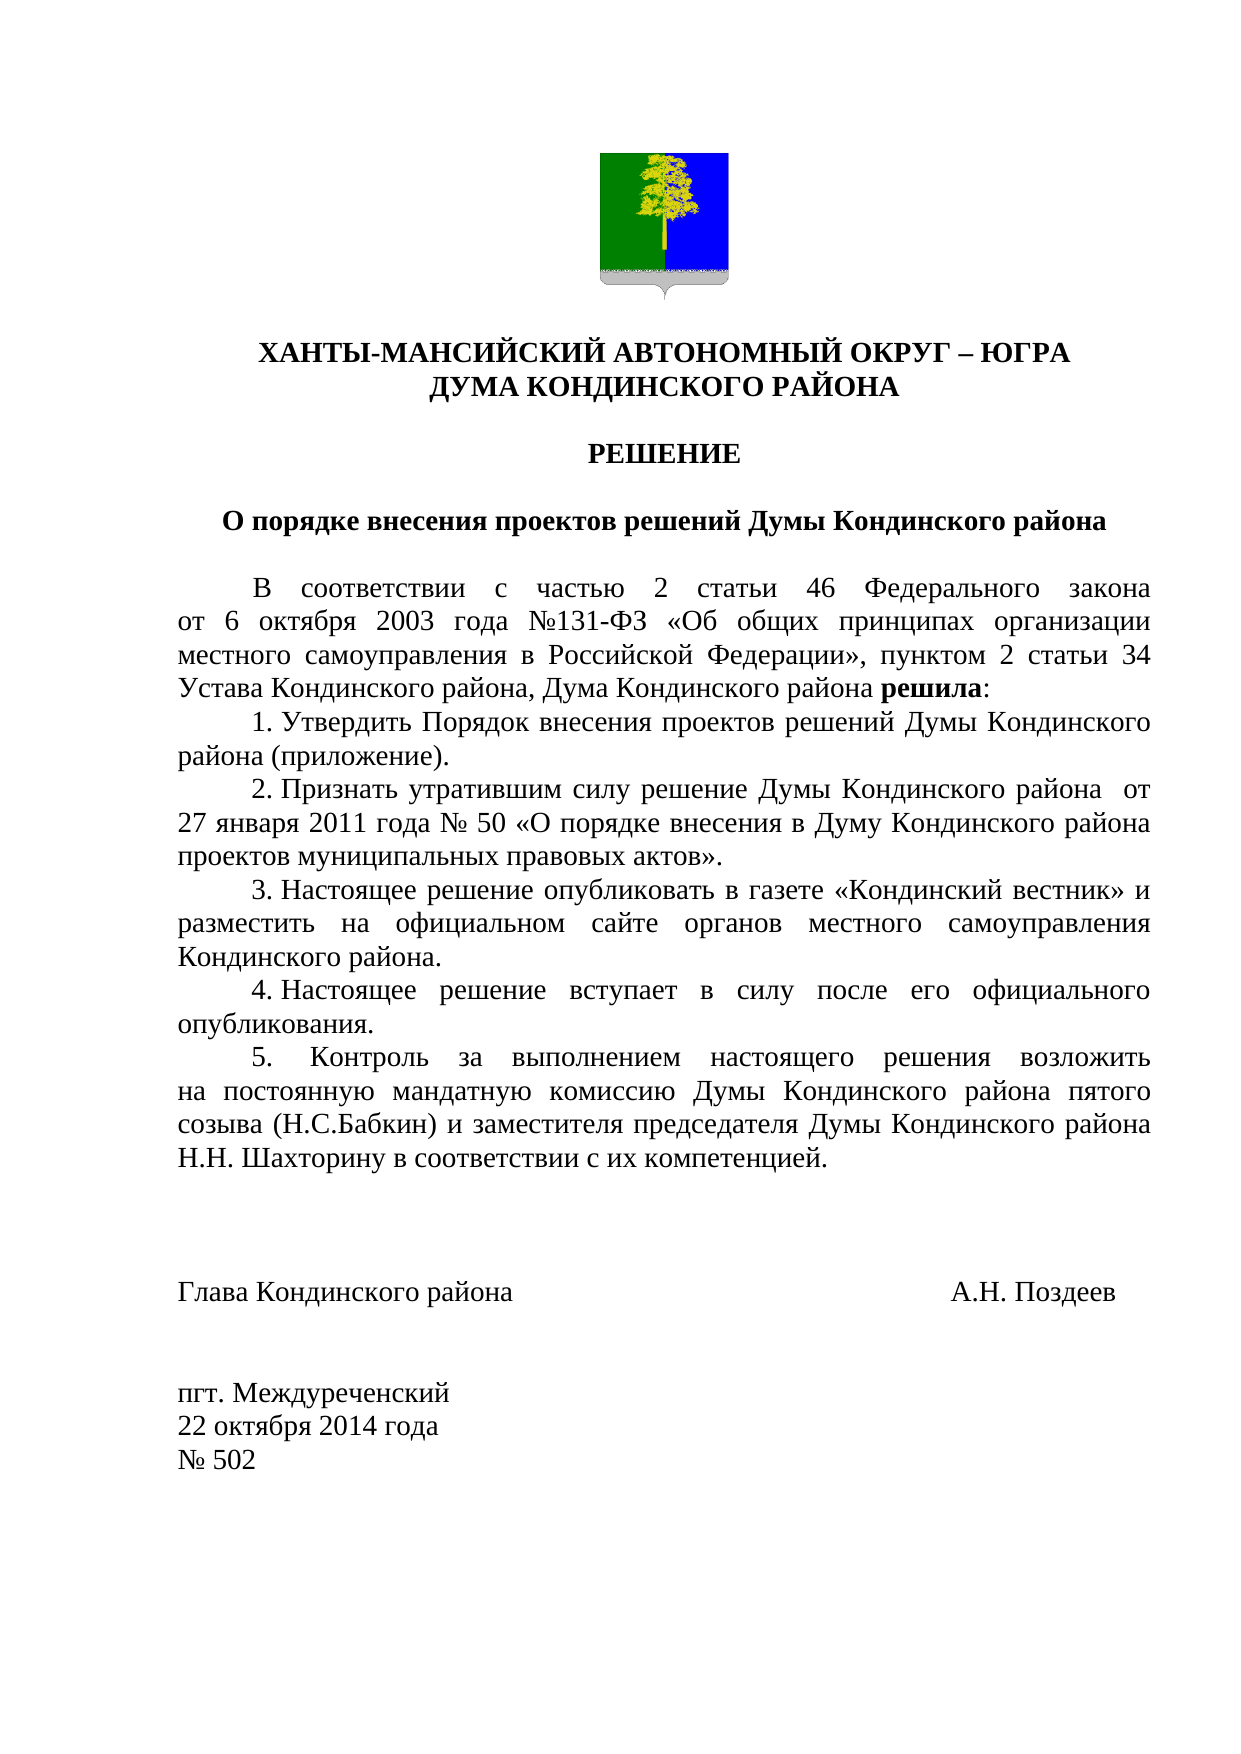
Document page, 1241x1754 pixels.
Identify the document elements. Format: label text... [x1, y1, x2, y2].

list Утвердить Порядок внесения проектов решений Думы Кондинского района (приложение). [177, 704, 1152, 771]
text О порядке внесения проектов решений Думы Кондинского района [177, 503, 1152, 536]
text № 502 [177, 1442, 1152, 1476]
list Настоящее решение опубликовать в газете «Кондинский вестник» и разместить на официальном сайте органов местного самоуправления Кондинского района. [177, 872, 1152, 972]
text ДУМА КОНДИНСКОГО РАЙОНА [177, 369, 1152, 402]
list Признать утратившим силу решение Думы Кондинского района от 27 января 2011 года № 50 «О порядке внесения в Думу Кондинского района проектов муниципальных правовых актов». [177, 771, 1152, 872]
picture [598, 151, 730, 302]
text 22 октября 2014 года [177, 1408, 1152, 1442]
text ХАНТЫ-МАНСИЙСКИЙ АВТОНОМНЫЙ ОКРУГ – ЮГРА [177, 335, 1152, 369]
text Глава Кондинского района А.Н. Поздеев [177, 1274, 1152, 1308]
list Настоящее решение вступает в силу после его официального опубликования. [177, 972, 1152, 1039]
text пгт. Междуреченский [177, 1375, 1152, 1408]
text РЕШЕНИЕ [177, 436, 1152, 469]
text В соответствии с частью 2 статьи 46 Федерального закона от 6 октября 2003 года №131-ФЗ «Об общих принципах организации местного самоуправления в Российской Федерации», пунктом 2 статьи 34 Устава Кондинского района, Дума Кондинского района решила: [177, 570, 1152, 704]
list Контроль за выполнением настоящего решения возложить на постоянную мандатную комиссию Думы Кондинского района пятого созыва (Н.С.Бабкин) и заместителя председателя Думы Кондинского района Н.Н. Шахторину в соответствии с их компетенцией. [177, 1039, 1152, 1174]
